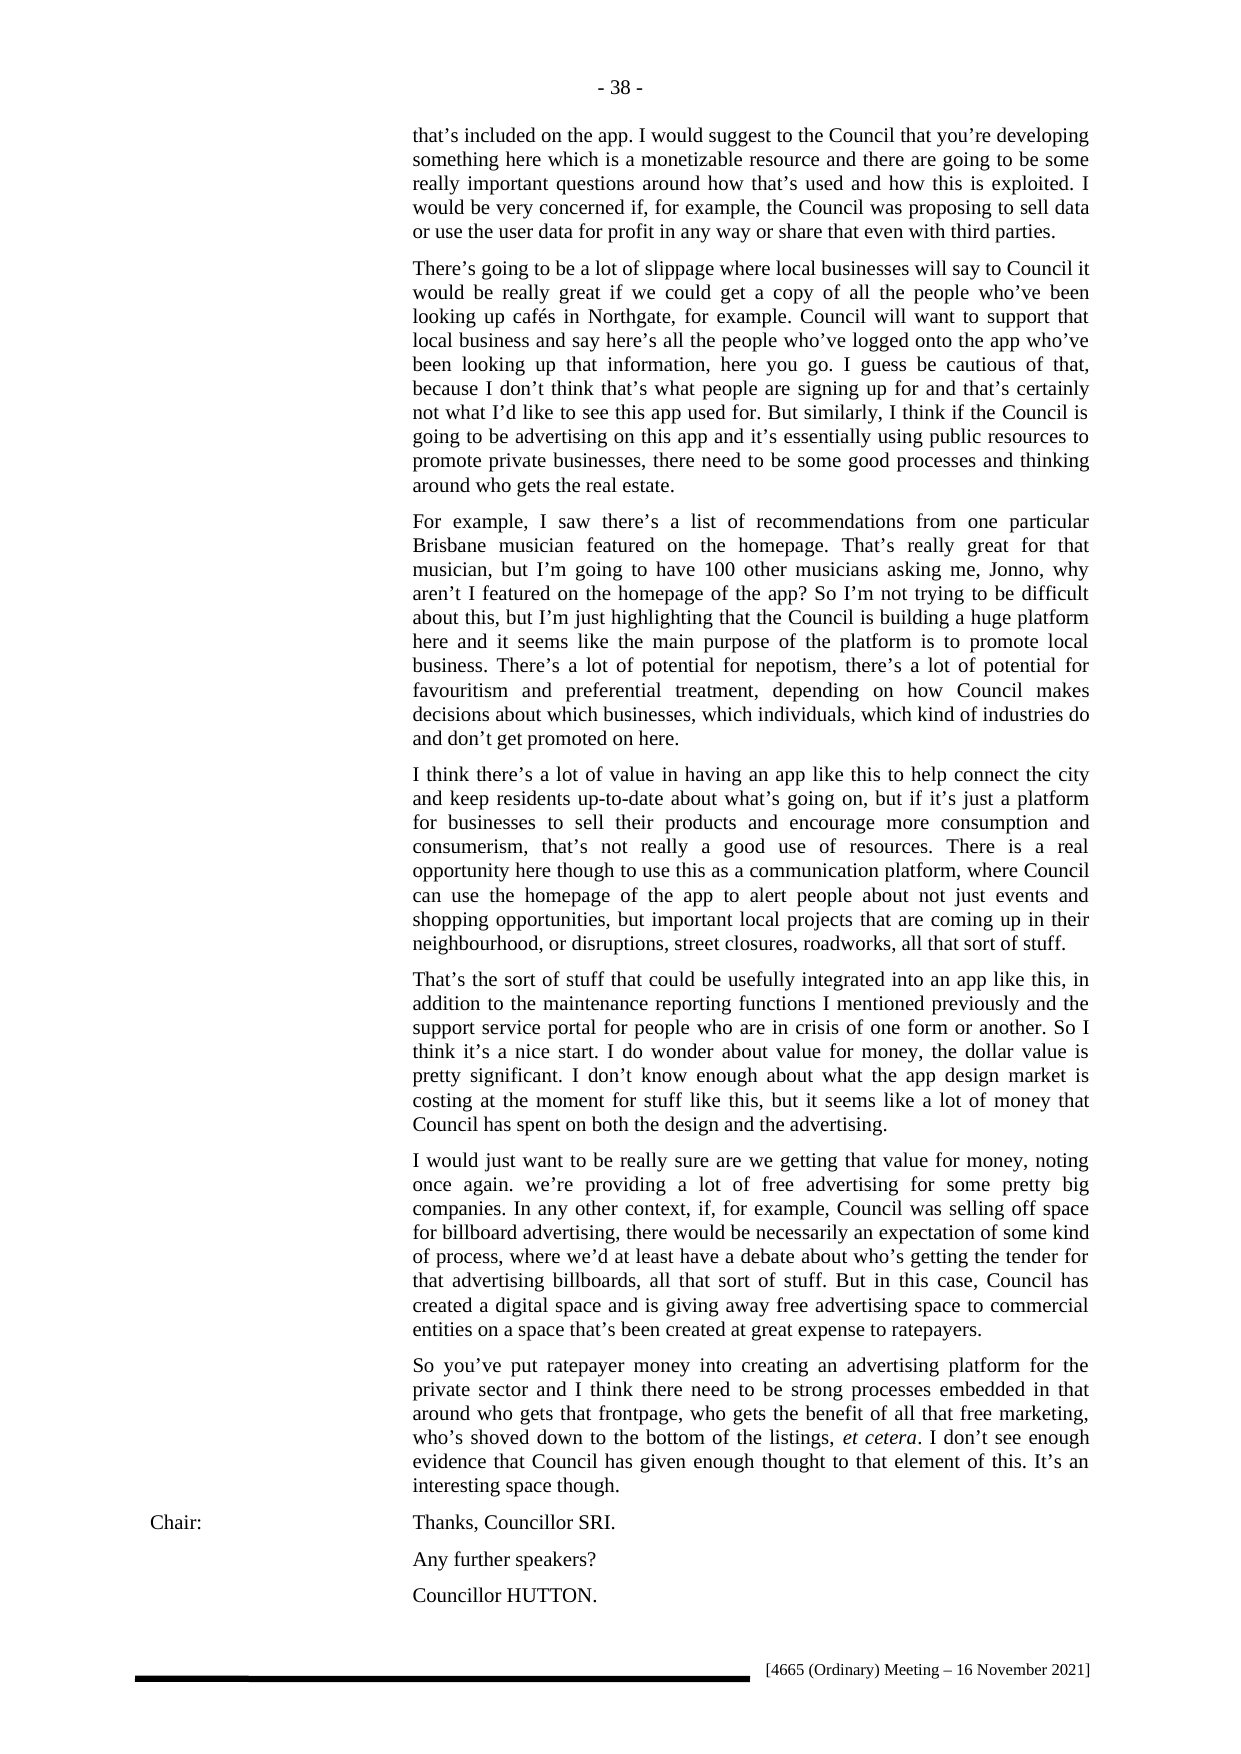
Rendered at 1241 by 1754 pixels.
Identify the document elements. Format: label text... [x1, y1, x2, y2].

text There’s going to be a lot of slippage where local businesses will say to Council it would be really great if we could get a copy of all the people who’ve been looking up cafés in Northgate, for example. Council will want to support that local business and say here’s all the people who’ve logged onto the app who’ve been looking up that information, here you go. I guess be cautious of that, because I don’t think that’s what people are signing up for and that’s certainly not what I’d like to see this app used for. But similarly, I think if the Council is going to be advertising on this app and it’s essentially using public resources to promote private businesses, there need to be some good processes and thinking around who gets the real estate. [150, 256, 1090, 497]
text So you’ve put ratepayer money into creating an advertising platform for the private sector and I think there need to be strong processes embedded in that around who gets that frontpage, who gets the benefit of all that free marketing, who’s shoved down to the bottom of the listings, et cetera. I don’t see enough evidence that Council has given enough thought to that element of this. It’s an interesting space though. [150, 1353, 1090, 1497]
text For example, I saw there’s a list of recommendations from one particular Brisbane musician featured on the homepage. That’s really great for that musician, but I’m going to have 100 other musicians asking me, Jonno, why aren’t I featured on the homepage of the app? So I’m not trying to be difficult about this, but I’m just highlighting that the Council is building a huge platform here and it seems like the main purpose of the platform is to promote local business. There’s a lot of potential for nepotism, there’s a lot of potential for favouritism and preferential treatment, depending on how Council makes decisions about which businesses, which individuals, which kind of industries do and don’t get promoted on here. [150, 509, 1090, 750]
text Any further speakers? [412, 1547, 1090, 1571]
text Councillor HUTTON. [412, 1583, 1090, 1607]
text I would just want to be really sure are we getting that value for money, noting once again. we’re providing a lot of free advertising for some pretty big companies. In any other context, if, for example, Council was selling off space for billboard advertising, there would be necessarily an expectation of some kind of process, where we’d at least have a debate about who’s getting the tender for that advertising billboards, all that sort of stuff. But in this case, Council has created a digital space and is giving away free advertising space to commercial entities on a space that’s been created at great expense to ratepayers. [150, 1148, 1090, 1341]
text I think there’s a lot of value in having an app like this to help connect the city and keep residents up-to-date about what’s going on, but if it’s just a platform for businesses to sell their products and encourage more consumption and consumerism, that’s not really a good use of resources. There is a real opportunity here though to use this as a communication platform, where Council can use the homepage of the app to alert people about not just events and shopping opportunities, but important local projects that are coming up in their neighbourhood, or disruptions, street closures, roadworks, all that sort of stuff. [150, 762, 1090, 955]
text Chair: Thanks, Councillor SRI. [150, 1510, 1090, 1534]
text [150, 123, 1090, 243]
text That’s the sort of stuff that could be usefully integrated into an app like this, in addition to the maintenance reporting functions I mentioned previously and the support service portal for people who are in crisis of one form or another. So I think it’s a nice start. I do wonder about value for money, the dollar value is pretty significant. I don’t know enough about what the app design market is costing at the moment for stuff like this, but it seems like a lot of money that Council has spent on both the design and the advertising. [150, 967, 1090, 1136]
